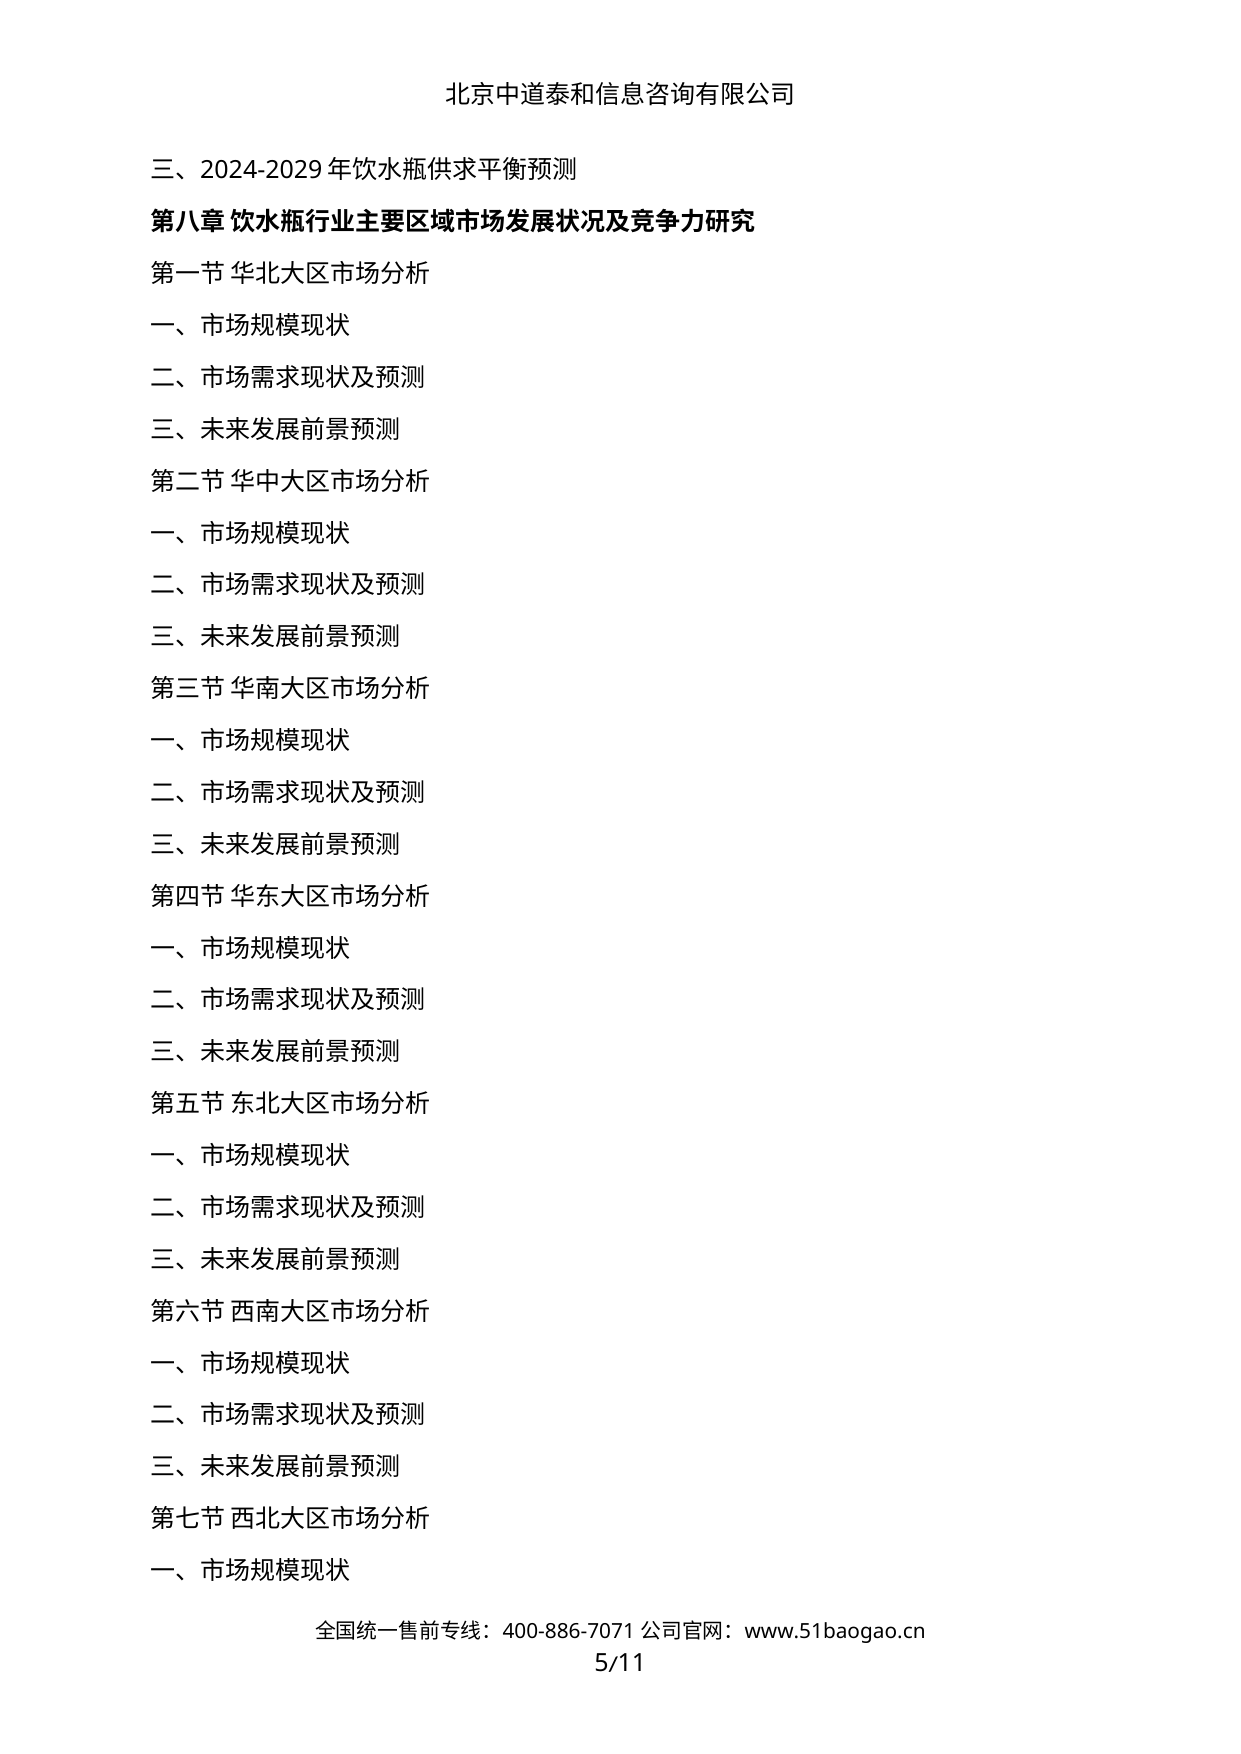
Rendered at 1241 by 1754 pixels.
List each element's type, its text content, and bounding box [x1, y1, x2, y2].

text 第四节 华东大区市场分析 [150, 876, 1090, 912]
text 第二节 华中大区市场分析 [150, 461, 1090, 497]
text 一、市场规模现状 [150, 1343, 1090, 1379]
text 第五节 东北大区市场分析 [150, 1084, 1090, 1120]
text 二、市场需求现状及预测 [150, 1187, 1090, 1224]
text 二、市场需求现状及预测 [150, 357, 1090, 394]
text 一、市场规模现状 [150, 1551, 1090, 1587]
text 第三节 华南大区市场分析 [150, 669, 1090, 705]
text 三、2024-2029年饮水瓶供求平衡预测 [150, 150, 1090, 186]
text 三、未来发展前景预测 [150, 1032, 1090, 1068]
text 第七节 西北大区市场分析 [150, 1499, 1090, 1535]
text 二、市场需求现状及预测 [150, 565, 1090, 601]
text 第八章 饮水瓶行业主要区域市场发展状况及竞争力研究 [150, 202, 1090, 238]
text 二、市场需求现状及预测 [150, 980, 1090, 1016]
text 一、市场规模现状 [150, 1136, 1090, 1172]
text 三、未来发展前景预测 [150, 824, 1090, 861]
text 第一节 华北大区市场分析 [150, 254, 1090, 290]
text 三、未来发展前景预测 [150, 1239, 1090, 1276]
text 三、未来发展前景预测 [150, 409, 1090, 446]
text 三、未来发展前景预测 [150, 1447, 1090, 1483]
text 二、市场需求现状及预测 [150, 772, 1090, 809]
text 一、市场规模现状 [150, 513, 1090, 549]
text 一、市场规模现状 [150, 721, 1090, 757]
text 一、市场规模现状 [150, 928, 1090, 964]
text 一、市场规模现状 [150, 306, 1090, 342]
text 第六节 西南大区市场分析 [150, 1291, 1090, 1327]
text 二、市场需求现状及预测 [150, 1395, 1090, 1431]
text 三、未来发展前景预测 [150, 617, 1090, 653]
